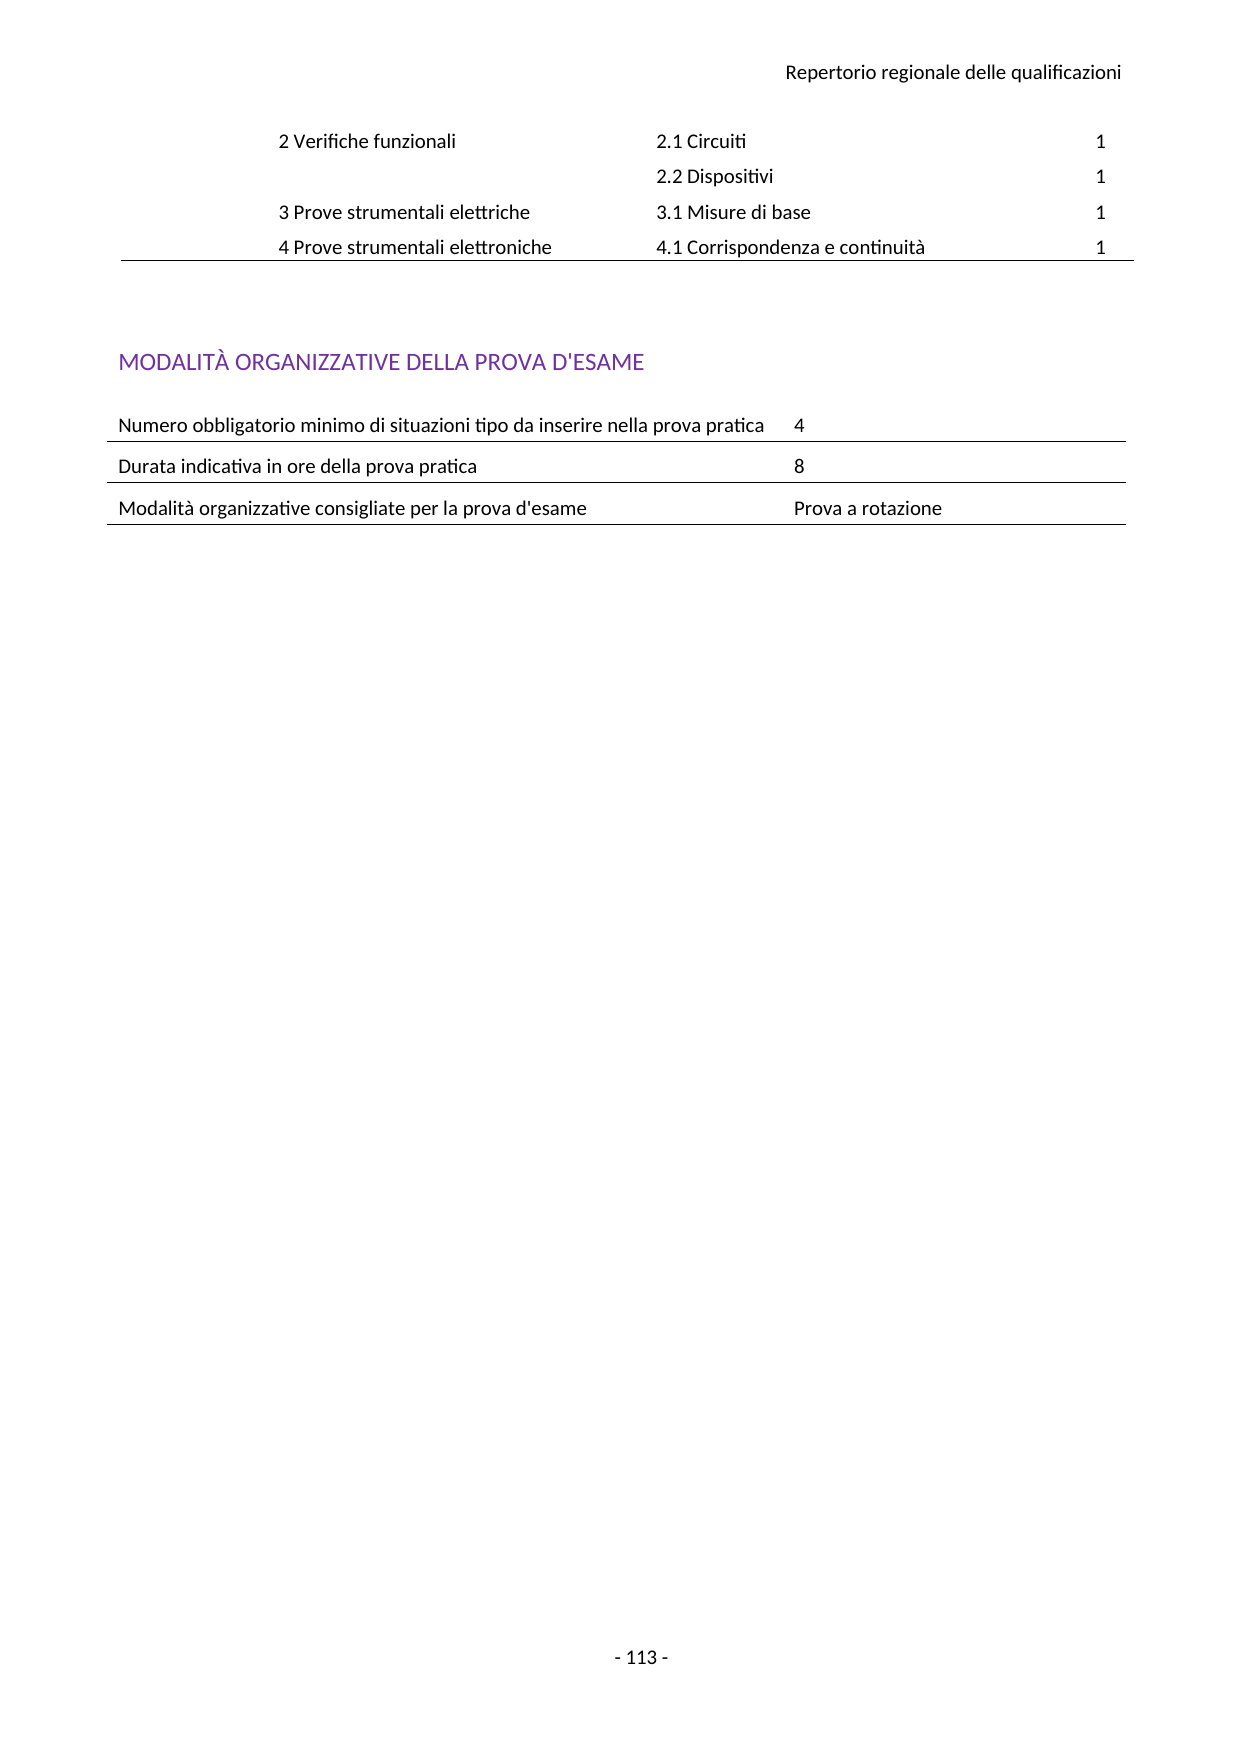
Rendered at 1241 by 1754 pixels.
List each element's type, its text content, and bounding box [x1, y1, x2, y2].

text MODALITà ORGANIZZATIVE DELLA PROVA D'ESAME [118, 346, 1122, 376]
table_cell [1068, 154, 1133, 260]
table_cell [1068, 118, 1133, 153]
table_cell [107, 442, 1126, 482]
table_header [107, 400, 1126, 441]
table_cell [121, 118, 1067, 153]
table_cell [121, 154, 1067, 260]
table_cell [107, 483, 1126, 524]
